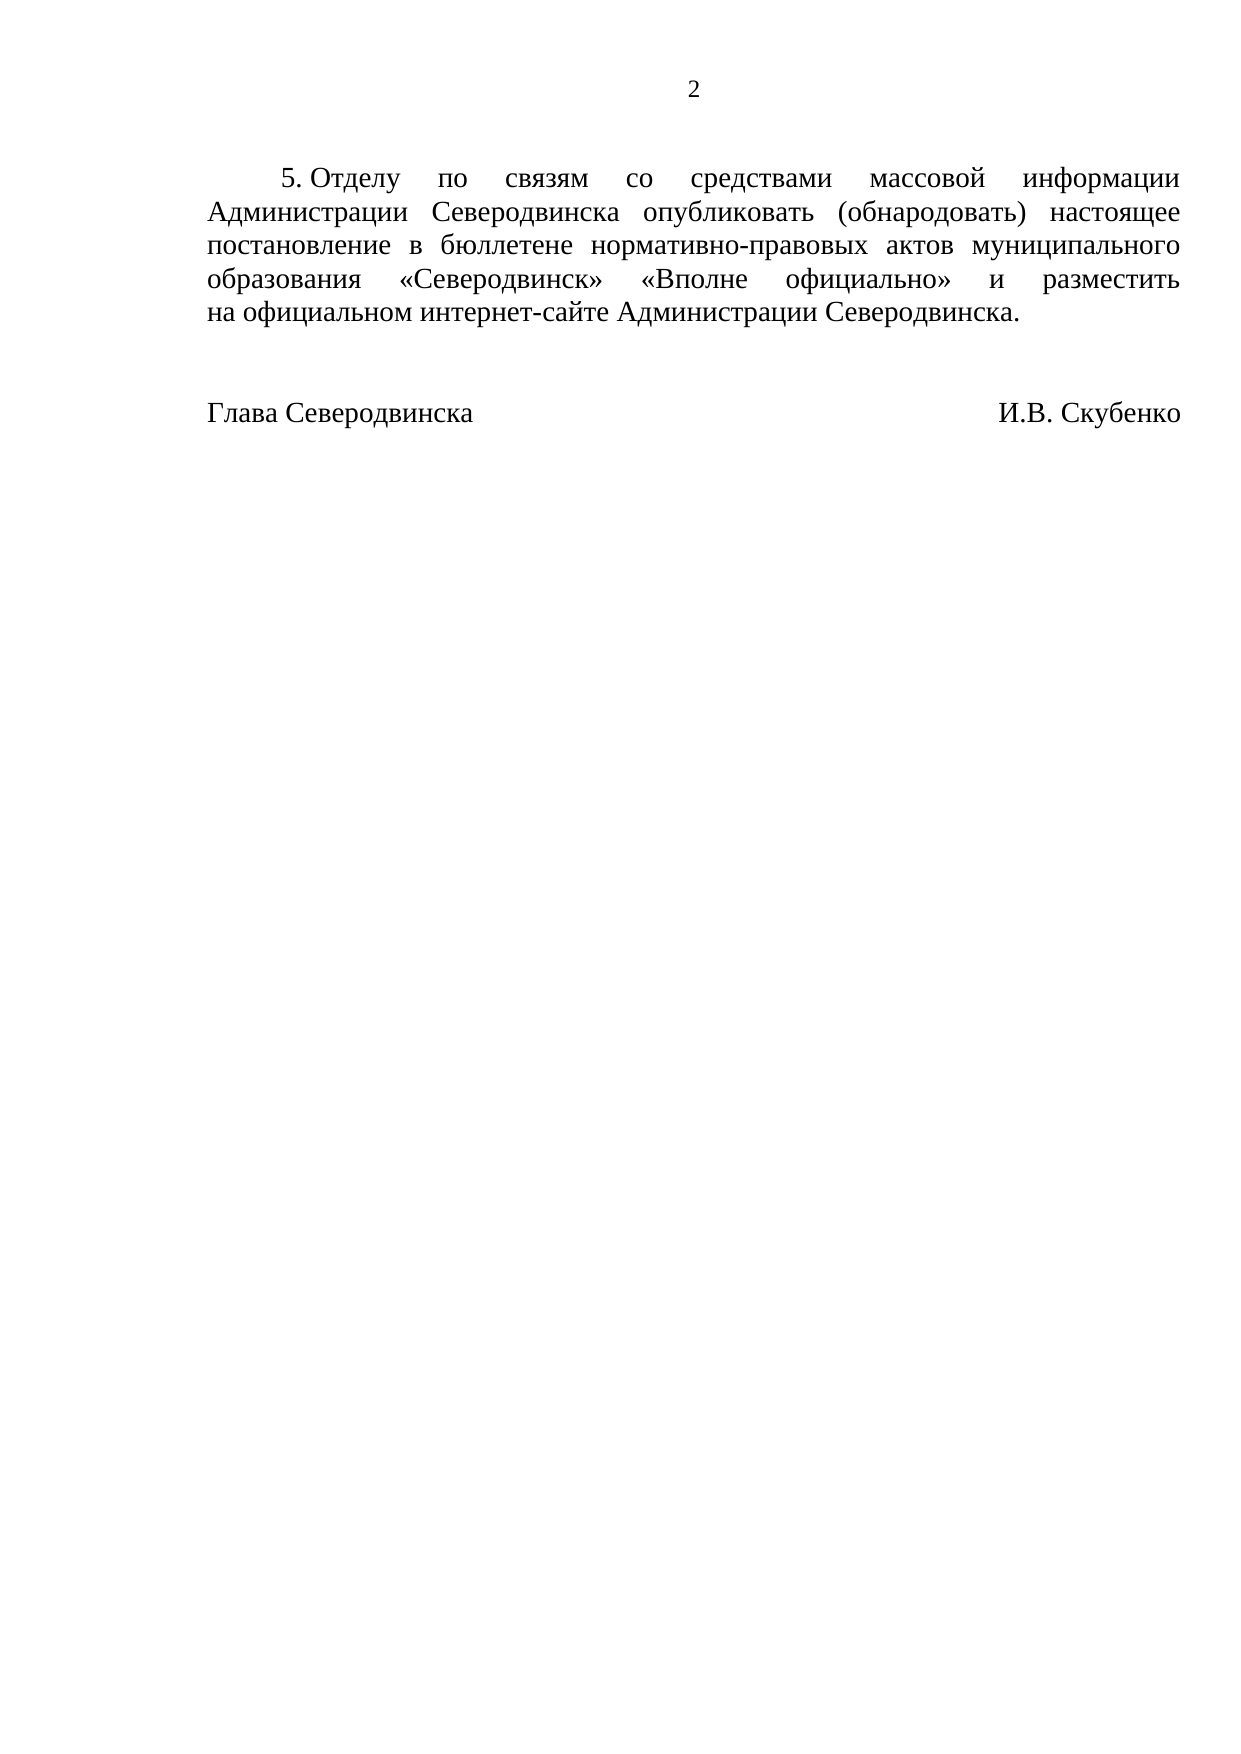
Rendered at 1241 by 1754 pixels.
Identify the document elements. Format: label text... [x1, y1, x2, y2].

text Глава Северодвинска И.В. Скубенко [207, 395, 1181, 428]
text 5. Отделу по связям со средствами массовой информации Администрации Северодвинска опубликовать (обнародовать) настоящее постановление в бюллетене нормативно-правовых актов муниципального образования «Северодвинск» «Вполне официально» и разместить на официальном интернет-сайте Администрации Северодвинска. [207, 160, 1181, 328]
